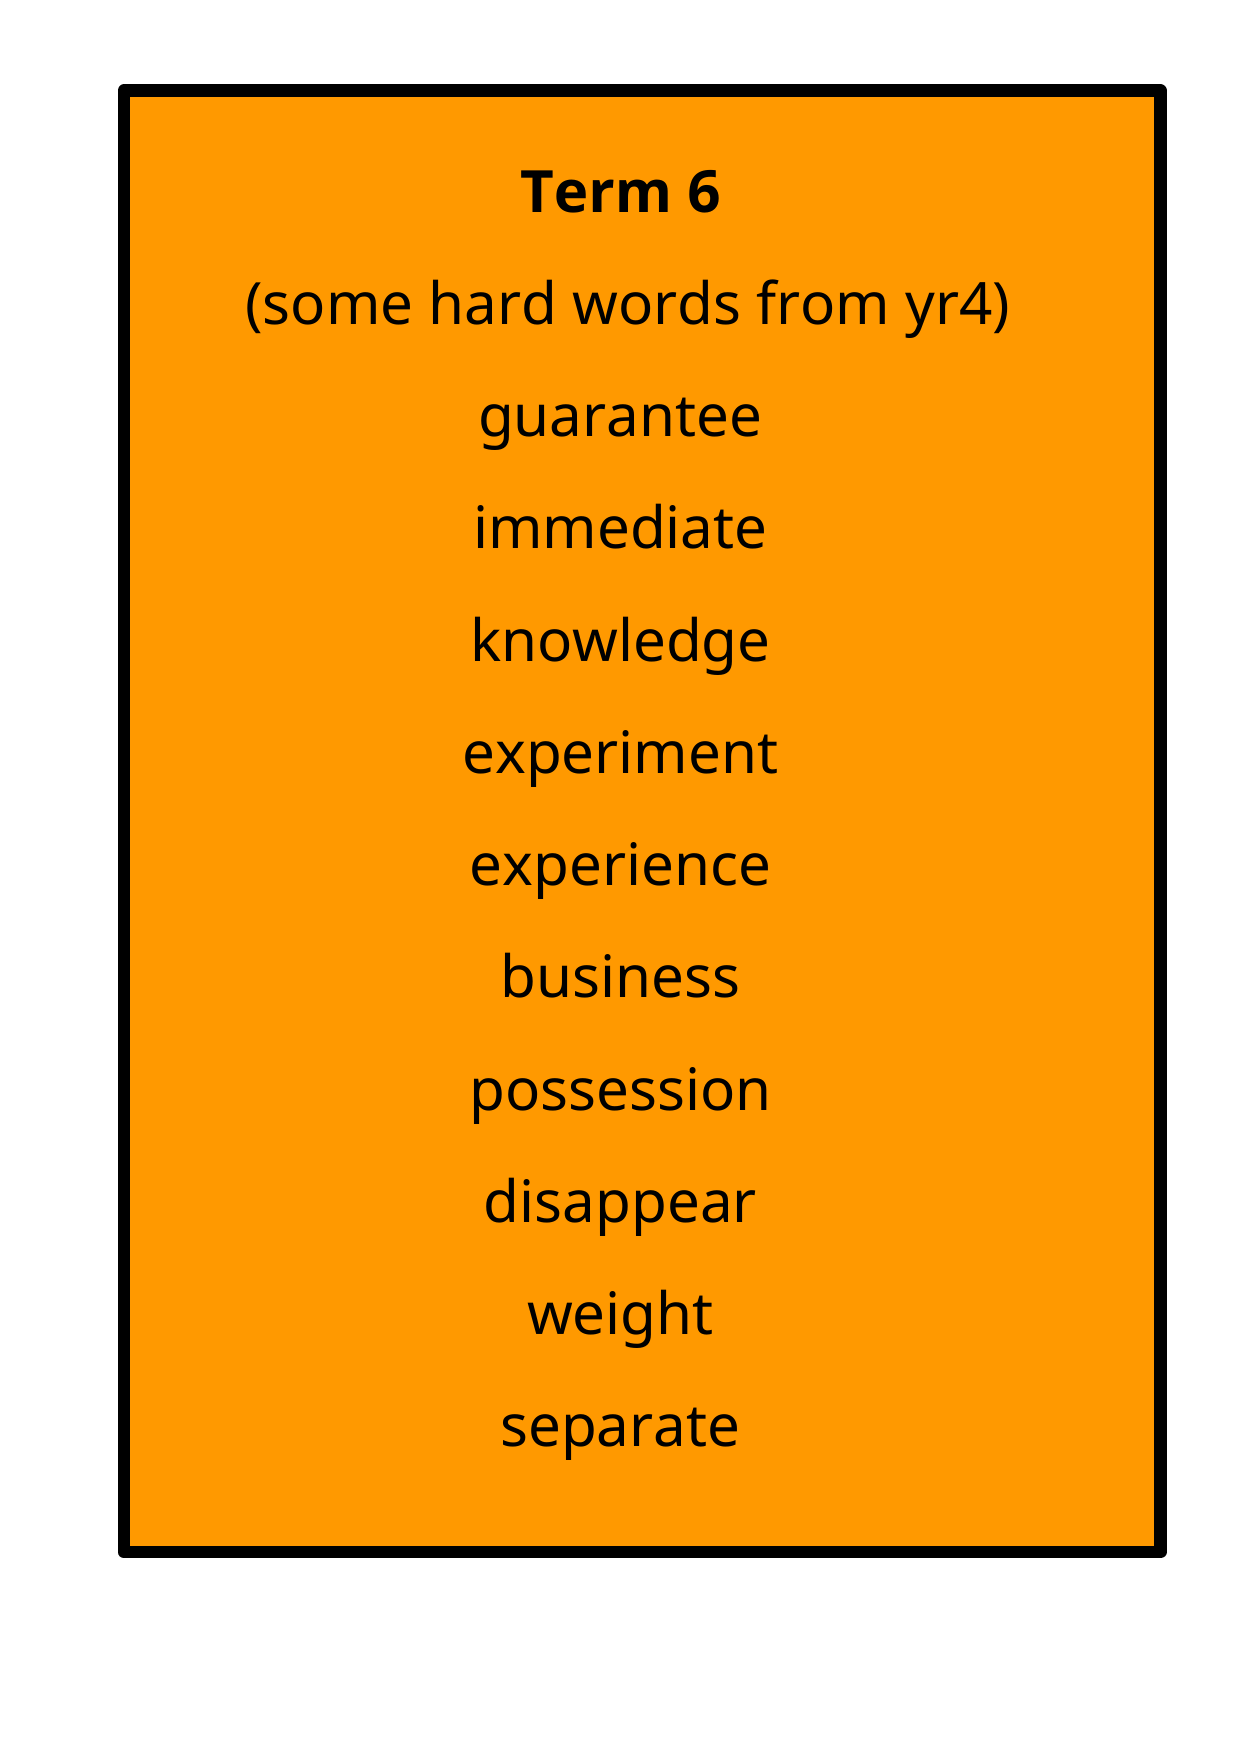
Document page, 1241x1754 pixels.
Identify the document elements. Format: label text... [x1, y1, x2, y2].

text knowledge [150, 599, 1090, 678]
text immediate [150, 487, 1090, 566]
text Term 6 [150, 150, 1090, 229]
text experiment [150, 711, 1090, 790]
text disappear [150, 1160, 1090, 1239]
text experience [150, 823, 1090, 903]
text business [150, 935, 1090, 1015]
text weight [150, 1272, 1090, 1351]
text guarantee [150, 374, 1090, 454]
text possession [150, 1047, 1090, 1127]
text separate [150, 1384, 1090, 1463]
text (some hard words from yr4) [150, 262, 1090, 342]
